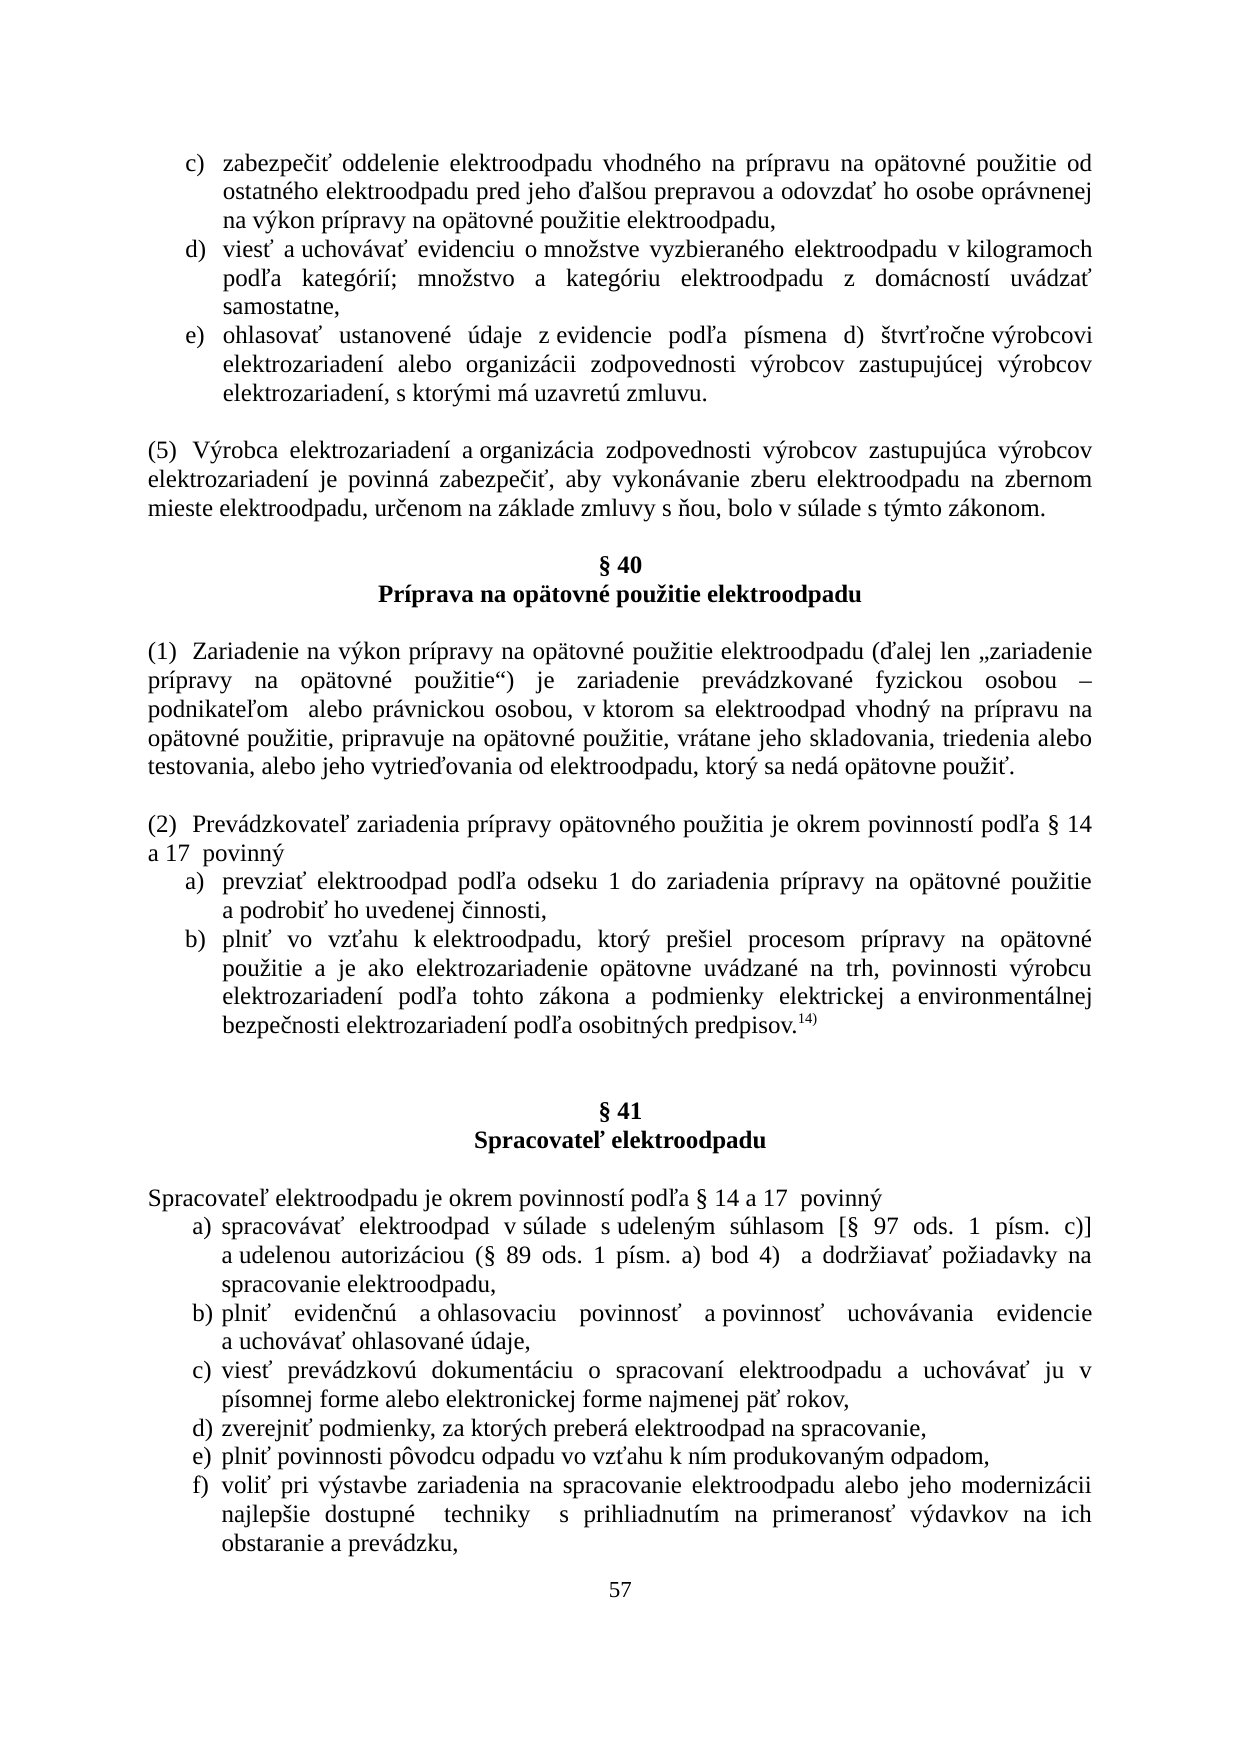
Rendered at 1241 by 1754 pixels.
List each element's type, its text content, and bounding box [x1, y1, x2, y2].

list Výrobca elektrozariadení a organizácia zodpovednosti výrobcov zastupujúca výrobcov elektrozariadení je povinná zabezpečiť, aby vykonávanie zberu elektroodpadu na zbernom mieste elektroodpadu, určenom na základe zmluvy s ňou, bolo v súlade s týmto zákonom. [148, 435, 1093, 521]
list Príprava na opätovné použitie elektroodpadu [148, 579, 1093, 608]
list Prevádzkovateľ zariadenia prípravy opätovného použitia je okrem povinností podľa § 14 a 17 povinný [148, 809, 1093, 866]
list zverejniť podmienky, za ktorých preberá elektroodpad na spracovanie, [192, 1413, 1093, 1441]
list viesť prevádzkovú dokumentáciu o spracovaní elektroodpadu a uchovávať ju v písomnej forme alebo elektronickej forme najmenej päť rokov, [192, 1355, 1093, 1413]
list zabezpečiť oddelenie elektroodpadu vhodného na prípravu na opätovné použitie od ostatného elektroodpadu pred jeho ďalšou prepravou a odovzdať ho osobe oprávnenej na výkon prípravy na opätovné použitie elektroodpadu, [185, 148, 1093, 234]
list prevziať elektroodpad podľa odseku 1 do zariadenia prípravy na opätovné použitie a podrobiť ho uvedenej činnosti, [185, 866, 1093, 924]
list plniť evidenčnú a ohlasovaciu povinnosť a povinnosť uchovávania evidencie a uchovávať ohlasované údaje, [192, 1298, 1093, 1355]
list viesť a uchovávať evidenciu o množstve vyzbieraného elektroodpadu v kilogramoch podľa kategórií; množstvo a kategóriu elektroodpadu z domácností uvádzať samostatne, [185, 234, 1093, 320]
list spracovávať elektroodpad v súlade s udeleným súhlasom [§ 97 ods. 1 písm. c)] a udelenou autorizáciou (§ 89 ods. 1 písm. a) bod 4) a dodržiavať požiadavky na spracovanie elektroodpadu, [192, 1211, 1093, 1298]
text § 41 [148, 1096, 1093, 1125]
text Spracovateľ elektroodpadu [148, 1125, 1093, 1154]
list ohlasovať ustanovené údaje z evidencie podľa písmena d) štvrťročne výrobcovi elektrozariadení alebo organizácii zodpovednosti výrobcov zastupujúcej výrobcov elektrozariadení, s ktorými má uzavretú zmluvu. [185, 320, 1093, 406]
list § 40 [148, 550, 1093, 579]
text Spracovateľ elektroodpadu je okrem povinností podľa § 14 a 17 povinný [148, 1183, 1093, 1211]
list voliť pri výstavbe zariadenia na spracovanie elektroodpadu alebo jeho modernizácii najlepšie dostupné techniky s prihliadnutím na primeranosť výdavkov na ich obstaranie a prevádzku, [192, 1470, 1093, 1556]
list plniť vo vzťahu k elektroodpadu, ktorý prešiel procesom prípravy na opätovné použitie a je ako elektrozariadenie opätovne uvádzané na trh, povinnosti výrobcu elektrozariadení podľa tohto zákona a podmienky elektrickej a environmentálnej bezpečnosti elektrozariadení podľa osobitných predpisov.14) [185, 924, 1093, 1039]
list Zariadenie na výkon prípravy na opätovné použitie elektroodpadu (ďalej len „zariadenie prípravy na opätovné použitie“) je zariadenie prevádzkované fyzickou osobou – podnikateľom alebo právnickou osobou, v ktorom sa elektroodpad vhodný na prípravu na opätovné použitie, pripravuje na opätovné použitie, vrátane jeho skladovania, triedenia alebo testovania, alebo jeho vytrieďovania od elektroodpadu, ktorý sa nedá opätovne použiť. [148, 636, 1093, 780]
list plniť povinnosti pôvodcu odpadu vo vzťahu k ním produkovaným odpadom, [192, 1441, 1093, 1470]
